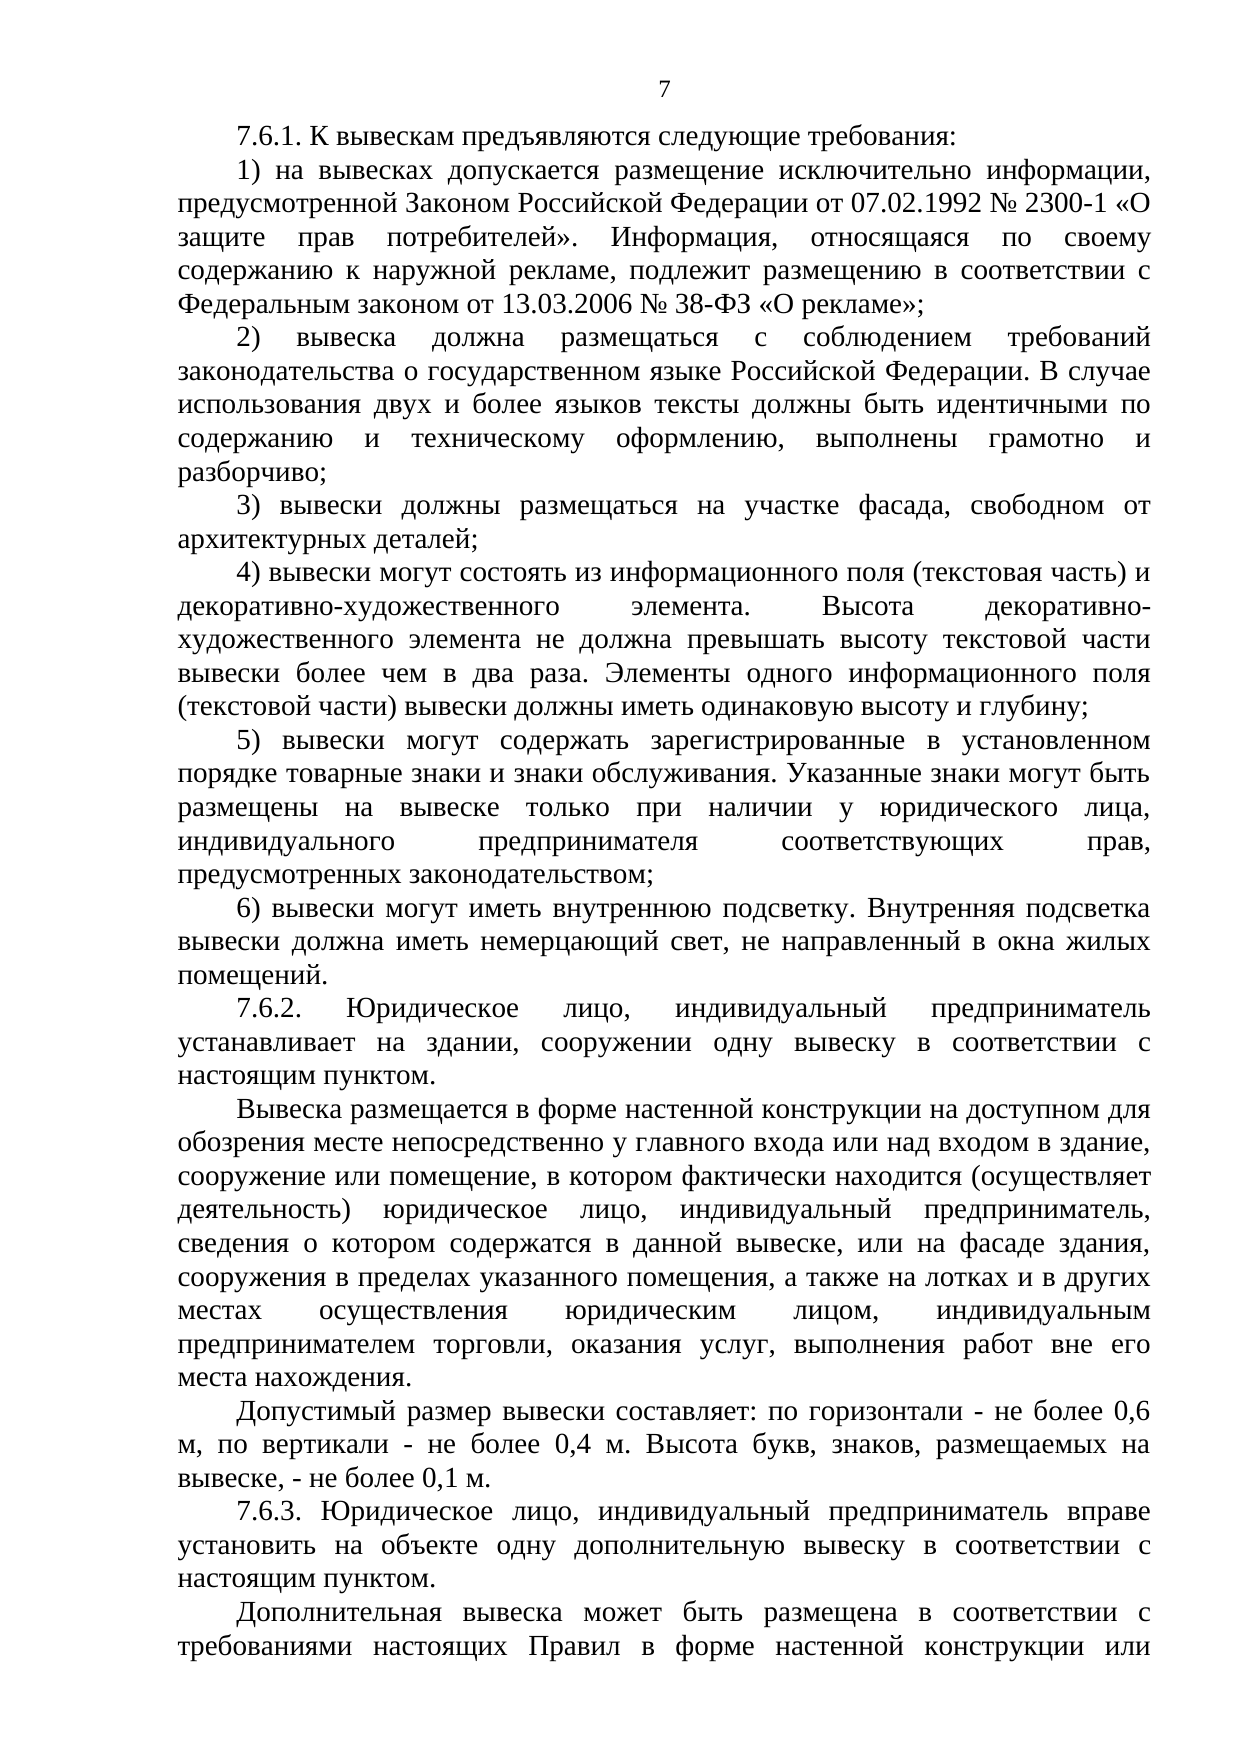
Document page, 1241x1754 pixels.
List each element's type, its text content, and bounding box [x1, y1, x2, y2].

text 7.6.3. Юридическое лицо, индивидуальный предприниматель вправе установить на объекте одну дополнительную вывеску в соответствии с настоящим пунктом. [177, 1493, 1152, 1594]
text 7.6.2. Юридическое лицо, индивидуальный предприниматель устанавливает на здании, сооружении одну вывеску в соответствии с настоящим пунктом. [177, 990, 1152, 1091]
text Допустимый размер вывески составляет: по горизонтали - не более 0,6 м, по вертикали - не более 0,4 м. Высота букв, знаков, размещаемых на вывеске, - не более 0,1 м. [177, 1393, 1152, 1493]
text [177, 1594, 1152, 1661]
text 3) вывески должны размещаться на участке фасада, свободном от архитектурных деталей; [177, 487, 1152, 554]
text Вывеска размещается в форме настенной конструкции на доступном для обозрения месте непосредственно у главного входа или над входом в здание, сооружение или помещение, в котором фактически находится (осуществляет деятельность) юридическое лицо, индивидуальный предприниматель, сведения о котором содержатся в данной вывеске, или на фасаде здания, сооружения в пределах указанного помещения, а также на лотках и в других местах осуществления юридическим лицом, индивидуальным предпринимателем торговли, оказания услуг, выполнения работ вне его места нахождения. [177, 1091, 1152, 1393]
text 1) на вывесках допускается размещение исключительно информации, предусмотренной Законом Российской Федерации от 07.02.1992 № 2300-1 «О защите прав потребителей». Информация, относящаяся по своему содержанию к наружной рекламе, подлежит размещению в соответствии с Федеральным законом от 13.03.2006 № 38-ФЗ «О рекламе»; [177, 152, 1152, 319]
text 6) вывески могут иметь внутреннюю подсветку. Внутренняя подсветка вывески должна иметь немерцающий свет, не направленный в окна жилых помещений. [177, 890, 1152, 990]
text 7.6.1. К вывескам предъявляются следующие требования: [177, 118, 1152, 152]
text 5) вывески могут содержать зарегистрированные в установленном порядке товарные знаки и знаки обслуживания. Указанные знаки могут быть размещены на вывеске только при наличии у юридического лица, индивидуального предпринимателя соответствующих прав, предусмотренных законодательством; [177, 722, 1152, 890]
text 2) вывеска должна размещаться с соблюдением требований законодательства о государственном языке Российской Федерации. В случае использования двух и более языков тексты должны быть идентичными по содержанию и техническому оформлению, выполнены грамотно и разборчиво; [177, 319, 1152, 487]
text 4) вывески могут состоять из информационного поля (текстовая часть) и декоративно-художественного элемента. Высота декоративно-художественного элемента не должна превышать высоту текстовой части вывески более чем в два раза. Элементы одного информационного поля (текстовой части) вывески должны иметь одинаковую высоту и глубину; [177, 554, 1152, 722]
